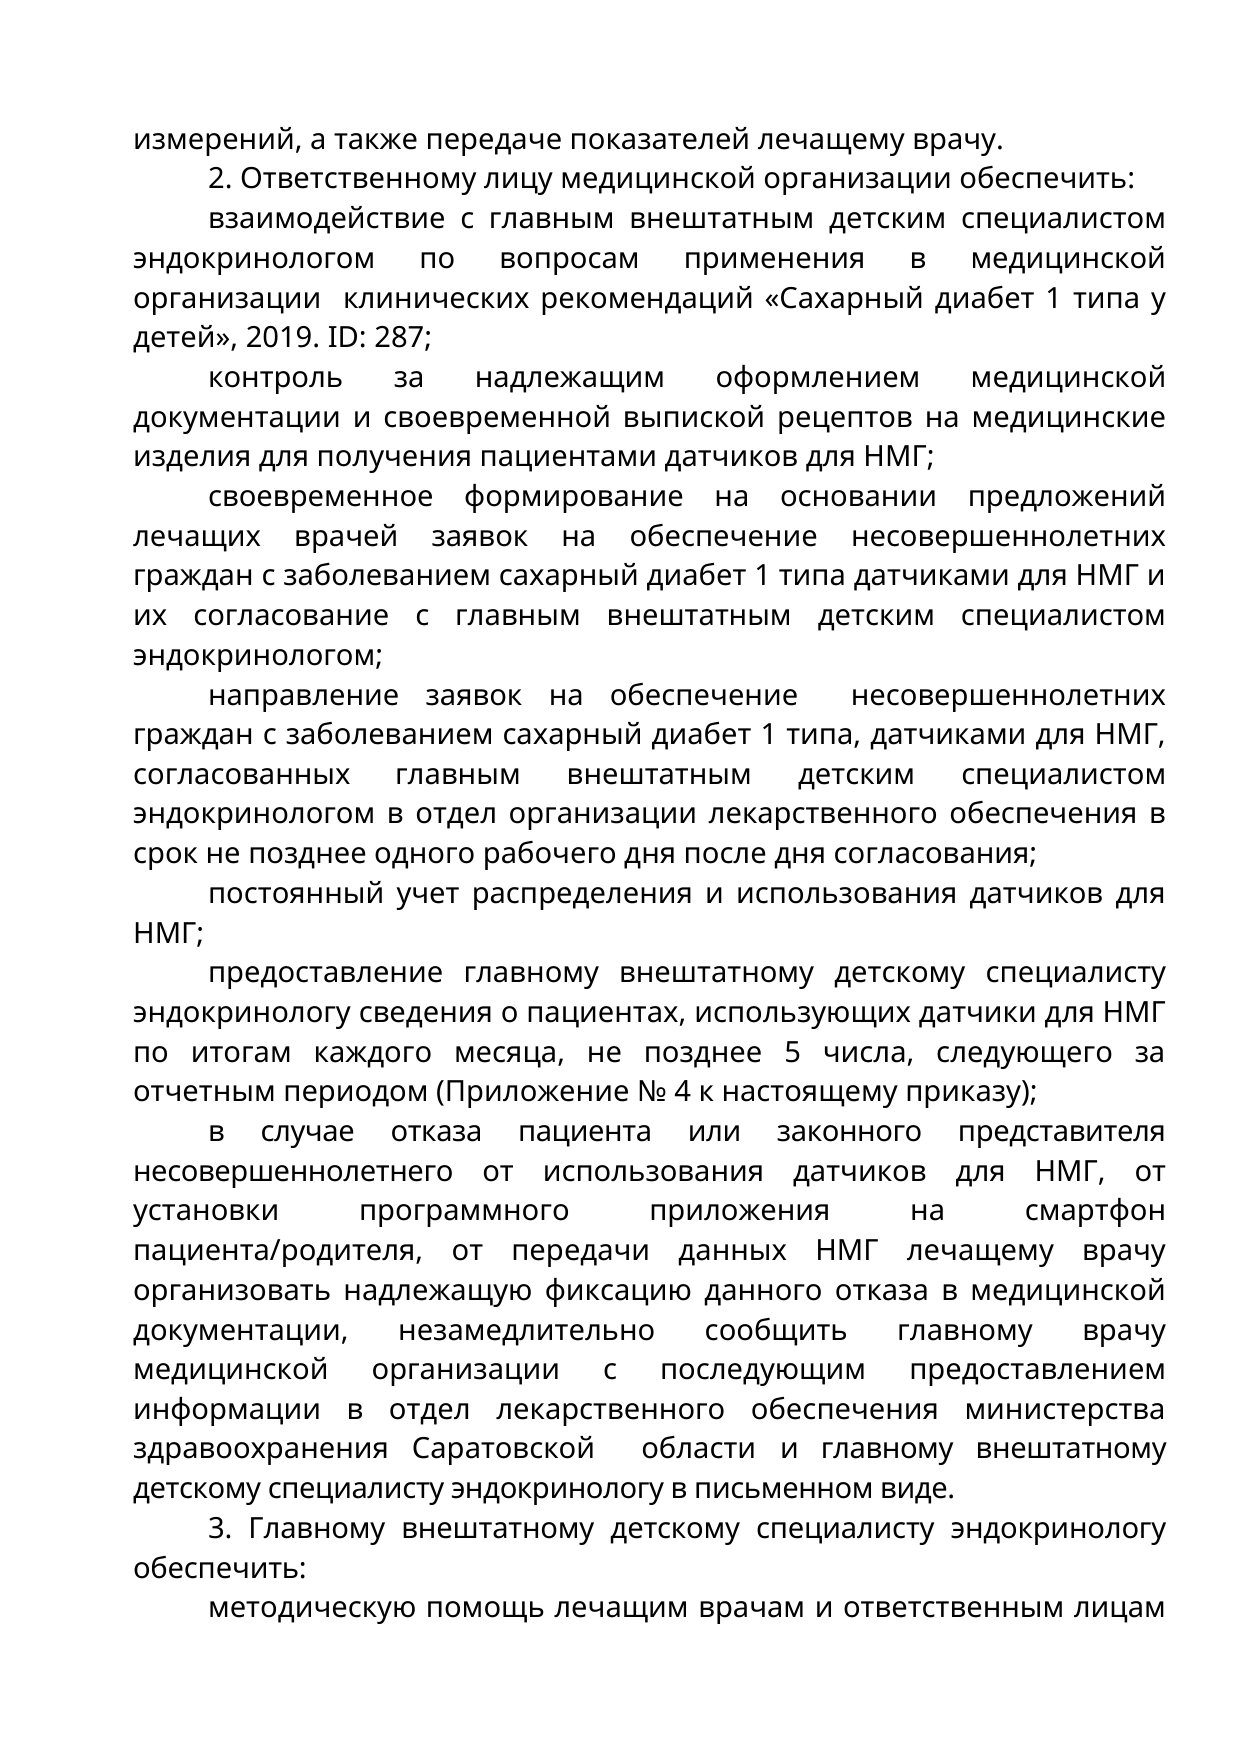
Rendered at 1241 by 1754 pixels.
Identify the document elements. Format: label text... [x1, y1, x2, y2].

title постоянный учет распределения и использования датчиков для НМГ; [133, 872, 1167, 952]
title 3. Главному внештатному детскому специалисту эндокринологу обеспечить: [133, 1507, 1167, 1587]
title контроль за надлежащим оформлением медицинской документации и своевременной выпиской рецептов на медицинские изделия для получения пациентами датчиков для НМГ; [133, 356, 1167, 475]
title своевременное формирование на основании предложений лечащих врачей заявок на обеспечение несовершеннолетних граждан с заболеванием сахарный диабет 1 типа датчиками для НМГ и их согласование с главным внештатным детским специалистом эндокринологом; [133, 475, 1167, 674]
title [133, 1587, 1167, 1626]
title 2. Ответственному лицу медицинской организации обеспечить: [133, 158, 1167, 197]
title предоставление главному внештатному детскому специалисту эндокринологу сведения о пациентах, использующих датчики для НМГ по итогам каждого месяца, не позднее 5 числа, следующего за отчетным периодом (Приложение № 4 к настоящему приказу); [133, 952, 1167, 1110]
title направление заявок на обеспечение несовершеннолетних граждан с заболеванием сахарный диабет 1 типа, датчиками для НМГ, согласованных главным внештатным детским специалистом эндокринологом в отдел организации лекарственного обеспечения в срок не позднее одного рабочего дня после дня согласования; [133, 674, 1167, 872]
title взаимодействие с главным внештатным детским специалистом эндокринологом по вопросам применения в медицинской организации клинических рекомендаций «Сахарный диабет 1 типа у детей», 2019. ID: 287; [133, 197, 1167, 356]
title в случае отказа пациента или законного представителя несовершеннолетнего от использования датчиков для НМГ, от установки программного приложения на смартфон пациента/родителя, от передачи данных НМГ лечащему врачу организовать надлежащую фиксацию данного отказа в медицинской документации, незамедлительно сообщить главному врачу медицинской организации с последующим предоставлением информации в отдел лекарственного обеспечения министерства здравоохранения Саратовской области и главному внештатному детскому специалисту эндокринологу в письменном виде. [133, 1110, 1167, 1507]
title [133, 118, 1167, 158]
